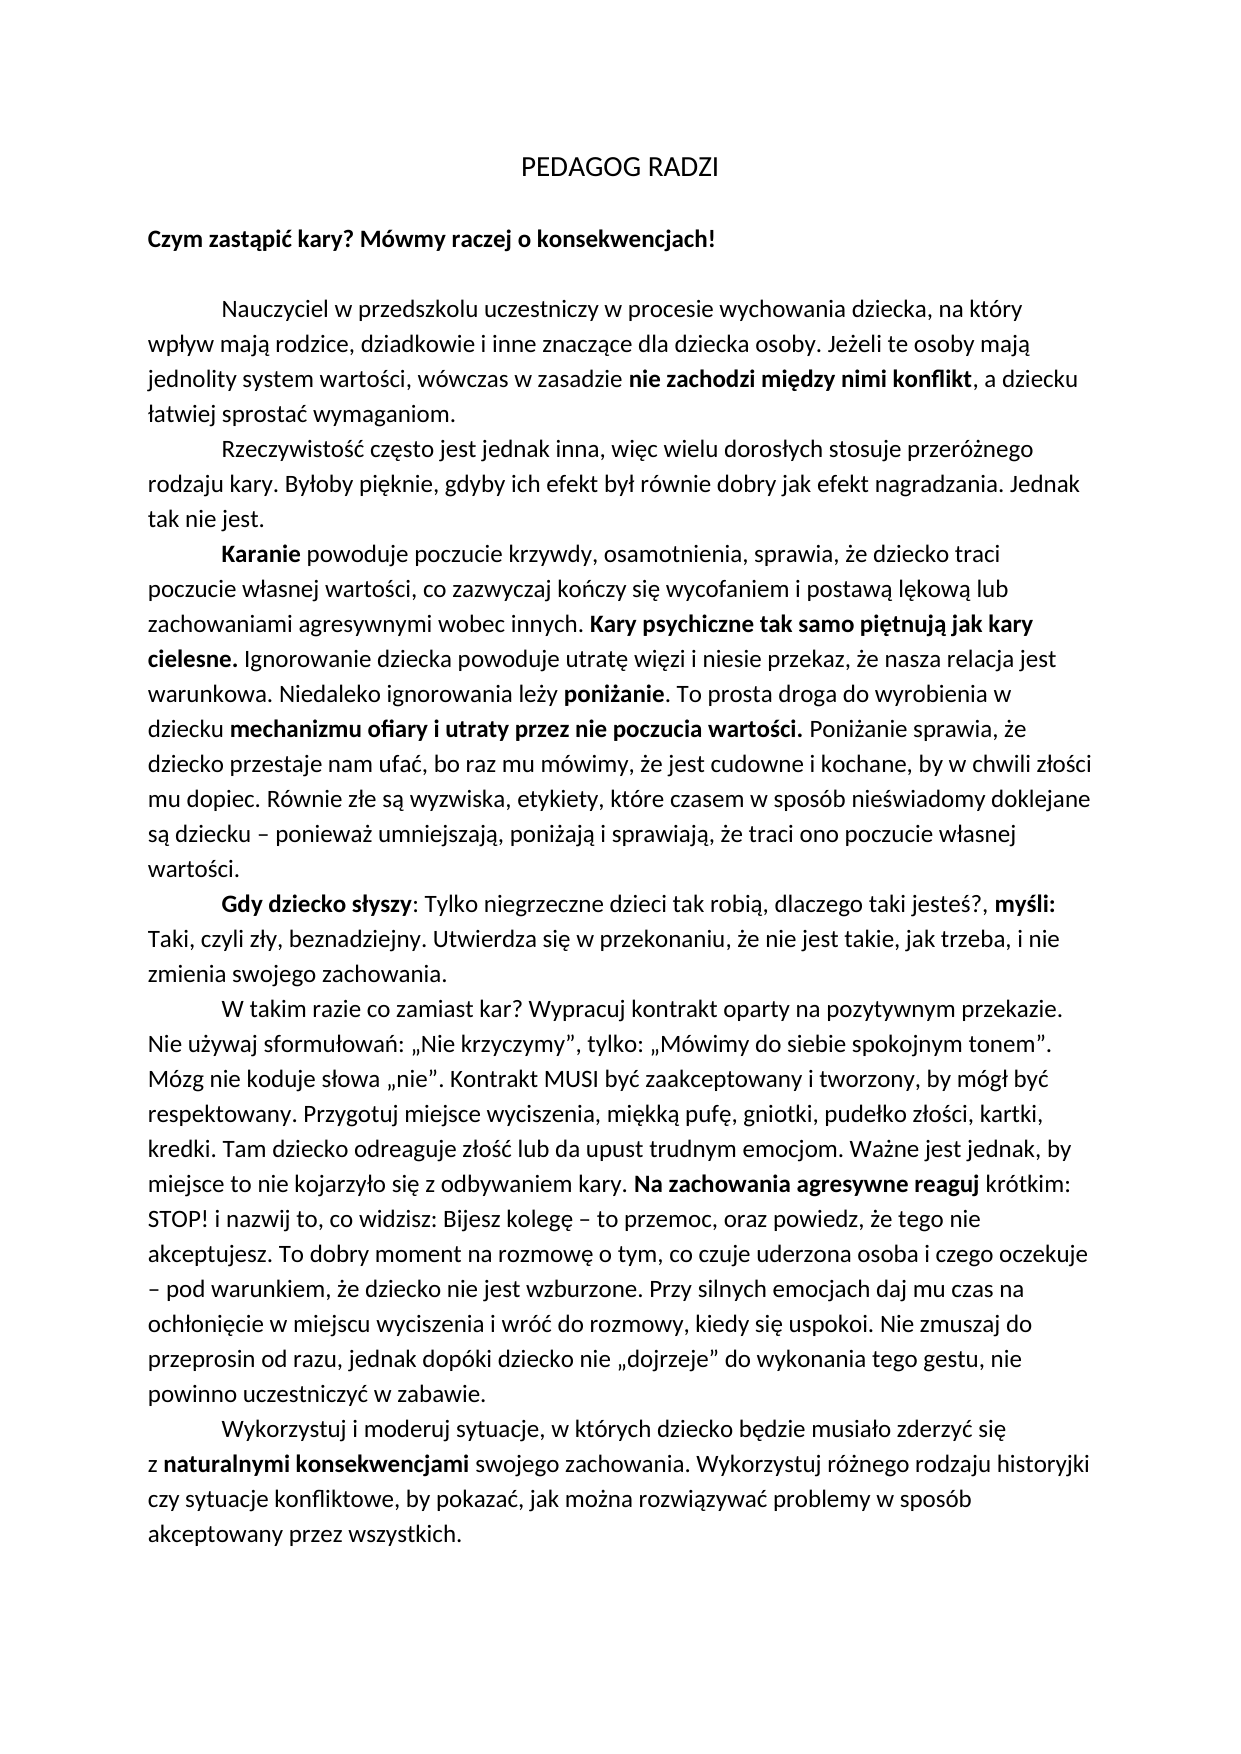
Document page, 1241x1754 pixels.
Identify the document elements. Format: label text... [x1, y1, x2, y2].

text Rzeczywistość często jest jednak inna, więc wielu dorosłych stosuje przeróżnego rodzaju kary. Byłoby pięknie, gdyby ich efekt był równie dobry jak efekt nagradzania. Jednak tak nie jest. [148, 433, 1093, 534]
text PEDAGOG RADZI [148, 148, 1093, 183]
text Gdy dziecko słyszy: Tylko niegrzeczne dzieci tak robią, dlaczego taki jesteś?, myśli: Taki, czyli zły, beznadziejny. Utwierdza się w przekonaniu, że nie jest takie, jak trzeba, i nie zmienia swojego zachowania. [148, 888, 1093, 989]
text W takim razie co zamiast kar? Wypracuj kontrakt oparty na pozytywnym przekazie. [148, 993, 1093, 1024]
text Nie używaj sformułowań: „Nie krzyczymy”, tylko: „Mówimy do siebie spokojnym tonem”. Mózg nie koduje słowa „nie”. Kontrakt MUSI być zaakceptowany i tworzony, by mógł być respektowany. Przygotuj miejsce wyciszenia, miękką pufę, gniotki, pudełko złości, kartki, kredki. Tam dziecko odreaguje złość lub da upust trudnym emocjom. Ważne jest jednak, by miejsce to nie kojarzyło się z odbywaniem kary. Na zachowania agresywne reaguj krótkim: STOP! i nazwij to, co widzisz: Bijesz kolegę – to przemoc, oraz powiedz, że tego nie akceptujesz. To dobry moment na rozmowę o tym, co czuje uderzona osoba i czego oczekuje – pod warunkiem, że dziecko nie jest wzburzone. Przy silnych emocjach daj mu czas na ochłonięcie w miejscu wyciszenia i wróć do rozmowy, kiedy się uspokoi. Nie zmuszaj do przeprosin od razu, jednak dopóki dziecko nie „dojrzeje” do wykonania tego gestu, nie powinno uczestniczyć w zabawie. [148, 1028, 1093, 1409]
text Wykorzystuj i moderuj sytuacje, w których dziecko będzie musiało zderzyć się z naturalnymi konsekwencjami swojego zachowania. Wykorzystuj różnego rodzaju historyjki czy sytuacje konfliktowe, by pokazać, jak można rozwiązywać problemy w sposób akceptowany przez wszystkich. [148, 1413, 1093, 1549]
text Czym zastąpić kary? Mówmy raczej o konsekwencjach! [148, 223, 1093, 254]
text Karanie powoduje poczucie krzywdy, osamotnienia, sprawia, że dziecko traci poczucie własnej wartości, co zazwyczaj kończy się wycofaniem i postawą lękową lub zachowaniami agresywnymi wobec innych. Kary psychiczne tak samo piętnują jak kary cielesne. Ignorowanie dziecka powoduje utratę więzi i niesie przekaz, że nasza relacja jest warunkowa. Niedaleko ignorowania leży poniżanie. To prosta droga do wyrobienia w dziecku mechanizmu ofiary i utraty przez nie poczucia wartości. Poniżanie sprawia, że dziecko przestaje nam ufać, bo raz mu mówimy, że jest cudowne i kochane, by w chwili złości mu dopiec. Równie złe są wyzwiska, etykiety, które czasem w sposób nieświadomy doklejane są dziecku – ponieważ umniejszają, poniżają i sprawiają, że traci ono poczucie własnej wartości. [148, 538, 1093, 884]
text Nauczyciel w przedszkolu uczestniczy w procesie wychowania dziecka, na który wpływ mają rodzice, dziadkowie i inne znaczące dla dziecka osoby. Jeżeli te osoby mają jednolity system wartości, wówczas w zasadzie nie zachodzi między nimi konflikt, a dziecku łatwiej sprostać wymaganiom. [148, 293, 1093, 429]
